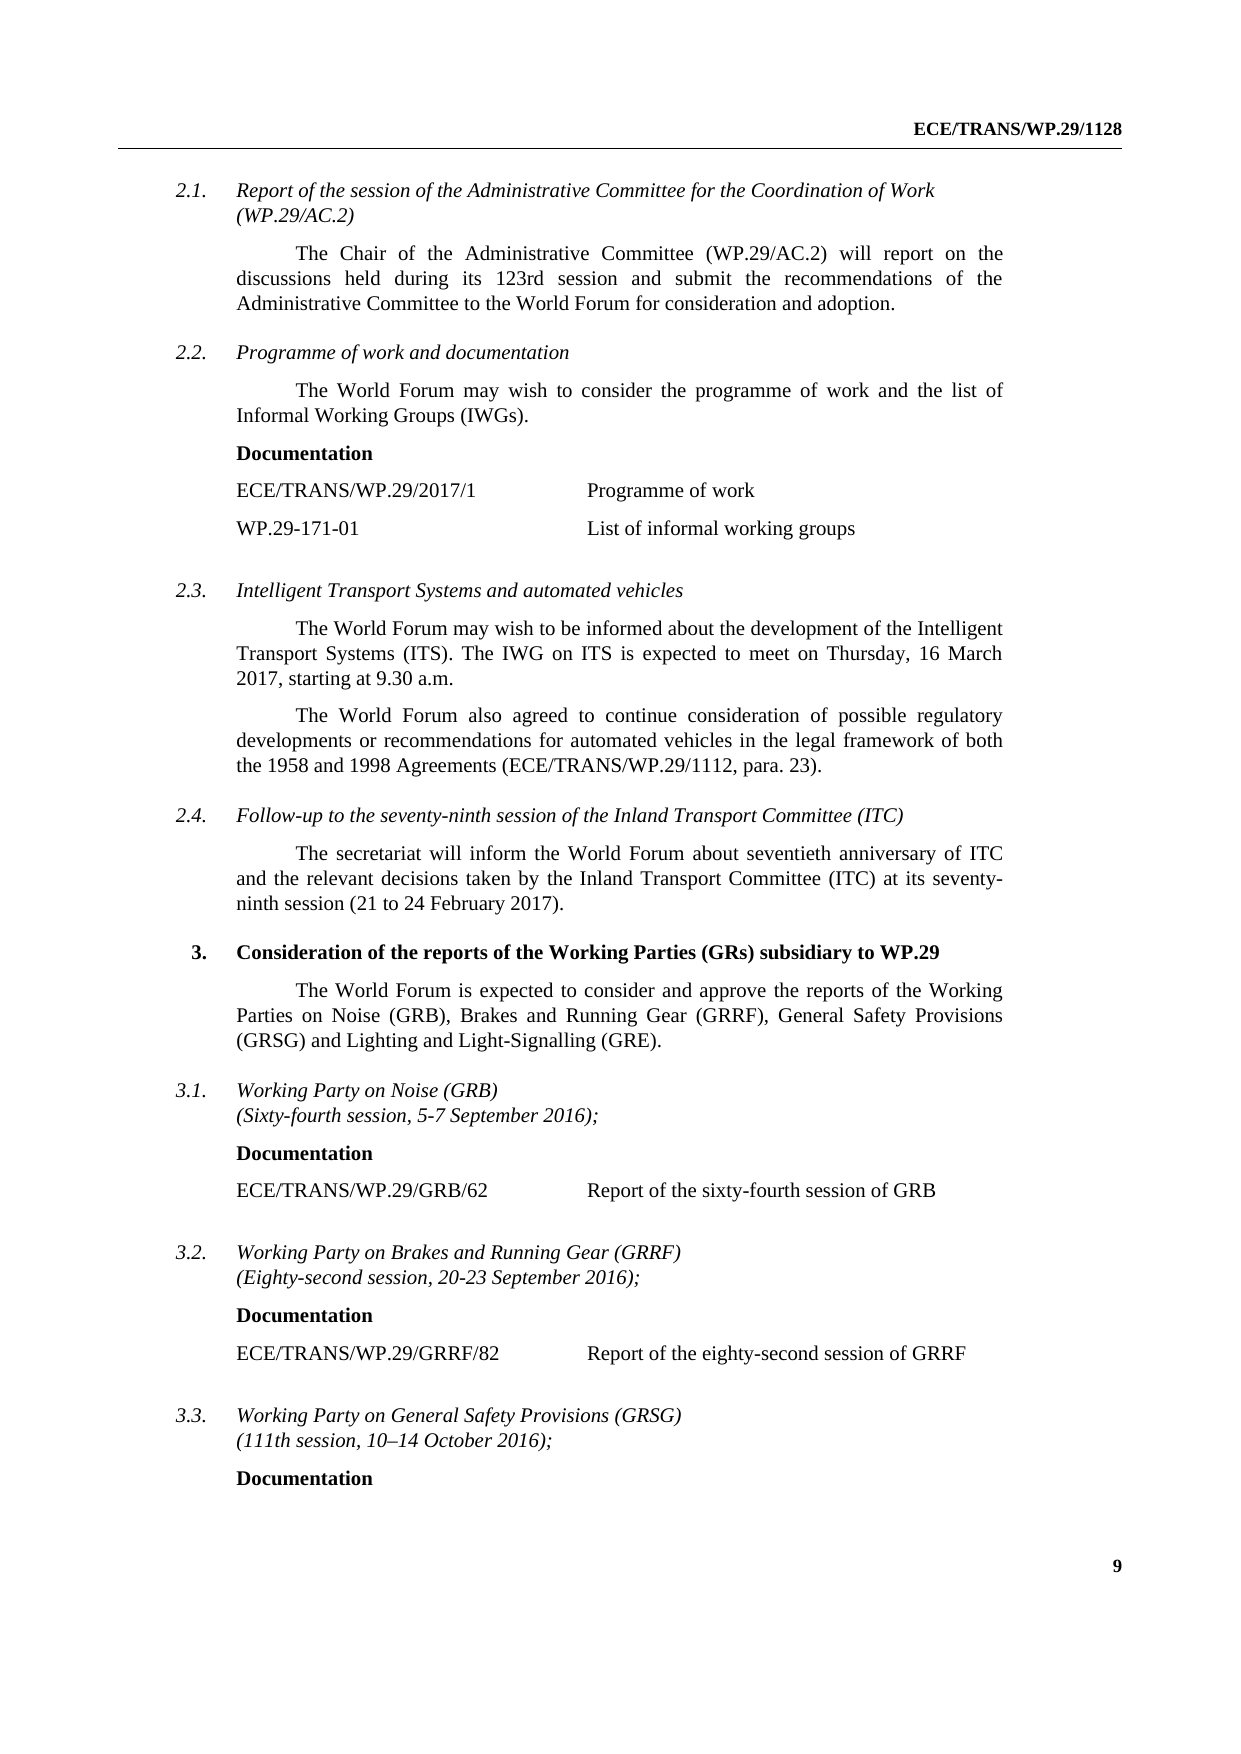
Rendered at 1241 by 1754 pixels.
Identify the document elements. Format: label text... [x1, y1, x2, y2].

text 2.4. Follow-up to the seventy-ninth session of the Inland Transport Committee (ITC) [118, 802, 1004, 827]
table_cell WP.29-171-01 [236, 515, 587, 552]
text Documentation [236, 1465, 1004, 1490]
text 3. Consideration of the reports of the Working Parties (GRs) subsidiary to WP.29 [118, 940, 1004, 965]
table_header ECE/TRANS/WP.29/2017/1 [236, 477, 587, 515]
table_cell List of informal working groups [587, 515, 1004, 552]
text 3.2. Working Party on Brakes and Running Gear (GRRF) (Eighty-second session, 20-23 September 2016); [118, 1240, 1004, 1290]
text The World Forum may wish to consider the programme of work and the list of Informal Working Groups (IWGs). [236, 377, 1004, 427]
text The World Forum also agreed to continue consideration of possible regulatory developments or recommendations for automated vehicles in the legal framework of both the 1958 and 1998 Agreements (ECE/TRANS/WP.29/1112, para. 23). [236, 702, 1004, 777]
table_header Report of the sixty-fourth session of GRB [587, 1177, 1004, 1215]
table_header ECE/TRANS/WP.29/GRB/62 [236, 1177, 587, 1215]
text 2.1. Report of the session of the Administrative Committee for the Coordination of Work (WP.29/AC.2) [118, 177, 1004, 227]
text 3.1. Working Party on Noise (GRB) (Sixty-fourth session, 5-7 September 2016); [118, 1077, 1004, 1127]
text The World Forum is expected to consider and approve the reports of the Working Parties on Noise (GRB), Brakes and Running Gear (GRRF), General Safety Provisions (GRSG) and Lighting and Light-Signalling (GRE). [236, 977, 1004, 1052]
text (111th session, 10–14 October 2016); [236, 1427, 1004, 1452]
text Documentation [236, 1140, 1004, 1165]
text The World Forum may wish to be informed about the development of the Intelligent Transport Systems (ITS). The IWG on ITS is expected to meet on Thursday, 16 March 2017, starting at 9.30 a.m. [236, 615, 1004, 690]
text Documentation [236, 440, 1004, 465]
text The secretariat will inform the World Forum about seventieth anniversary of ITC and the relevant decisions taken by the Inland Transport Committee (ITC) at its seventy-ninth session (21 to 24 February 2017). [236, 840, 1004, 915]
text 2.3. Intelligent Transport Systems and automated vehicles [118, 577, 1004, 602]
table_header Report of the eighty-second session of GRRF [587, 1340, 1004, 1377]
text Documentation [236, 1302, 1004, 1327]
text 3.3. Working Party on General Safety Provisions (GRSG) [118, 1402, 1004, 1427]
text The Chair of the Administrative Committee (WP.29/AC.2) will report on the discussions held during its 123rd session and submit the recommendations of the Administrative Committee to the World Forum for consideration and adoption. [236, 240, 1004, 315]
table_header Programme of work [587, 477, 1004, 515]
table_header ECE/TRANS/WP.29/GRRF/82 [236, 1340, 587, 1377]
text 2.2. Programme of work and documentation [118, 340, 1004, 365]
